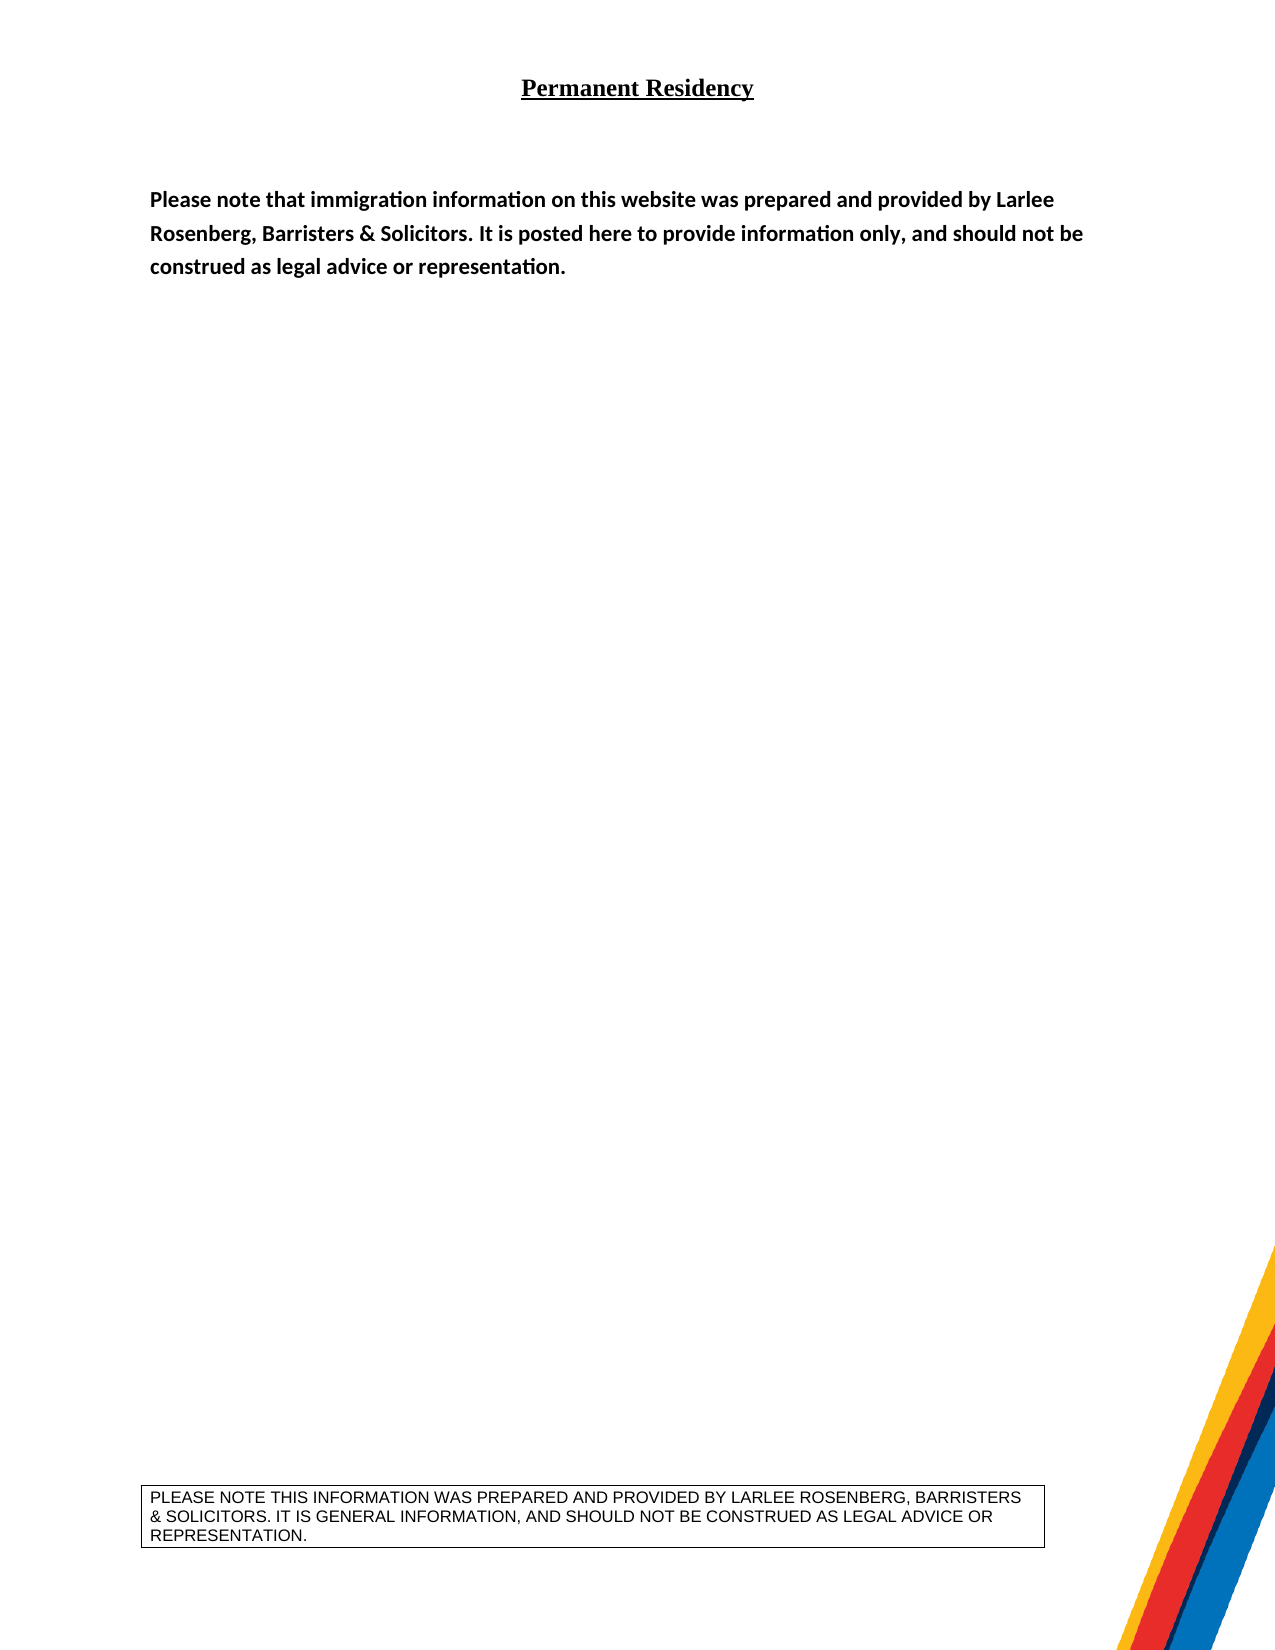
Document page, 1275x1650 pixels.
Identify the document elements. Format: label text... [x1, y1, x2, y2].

picture [1053, 1181, 1275, 1650]
text Please note that immigration information on this website was prepared and provided by Larlee Rosenberg, Barristers & Solicitors. It is posted here to provide information only, and should not be construed as legal advice or representation. [150, 180, 1125, 280]
